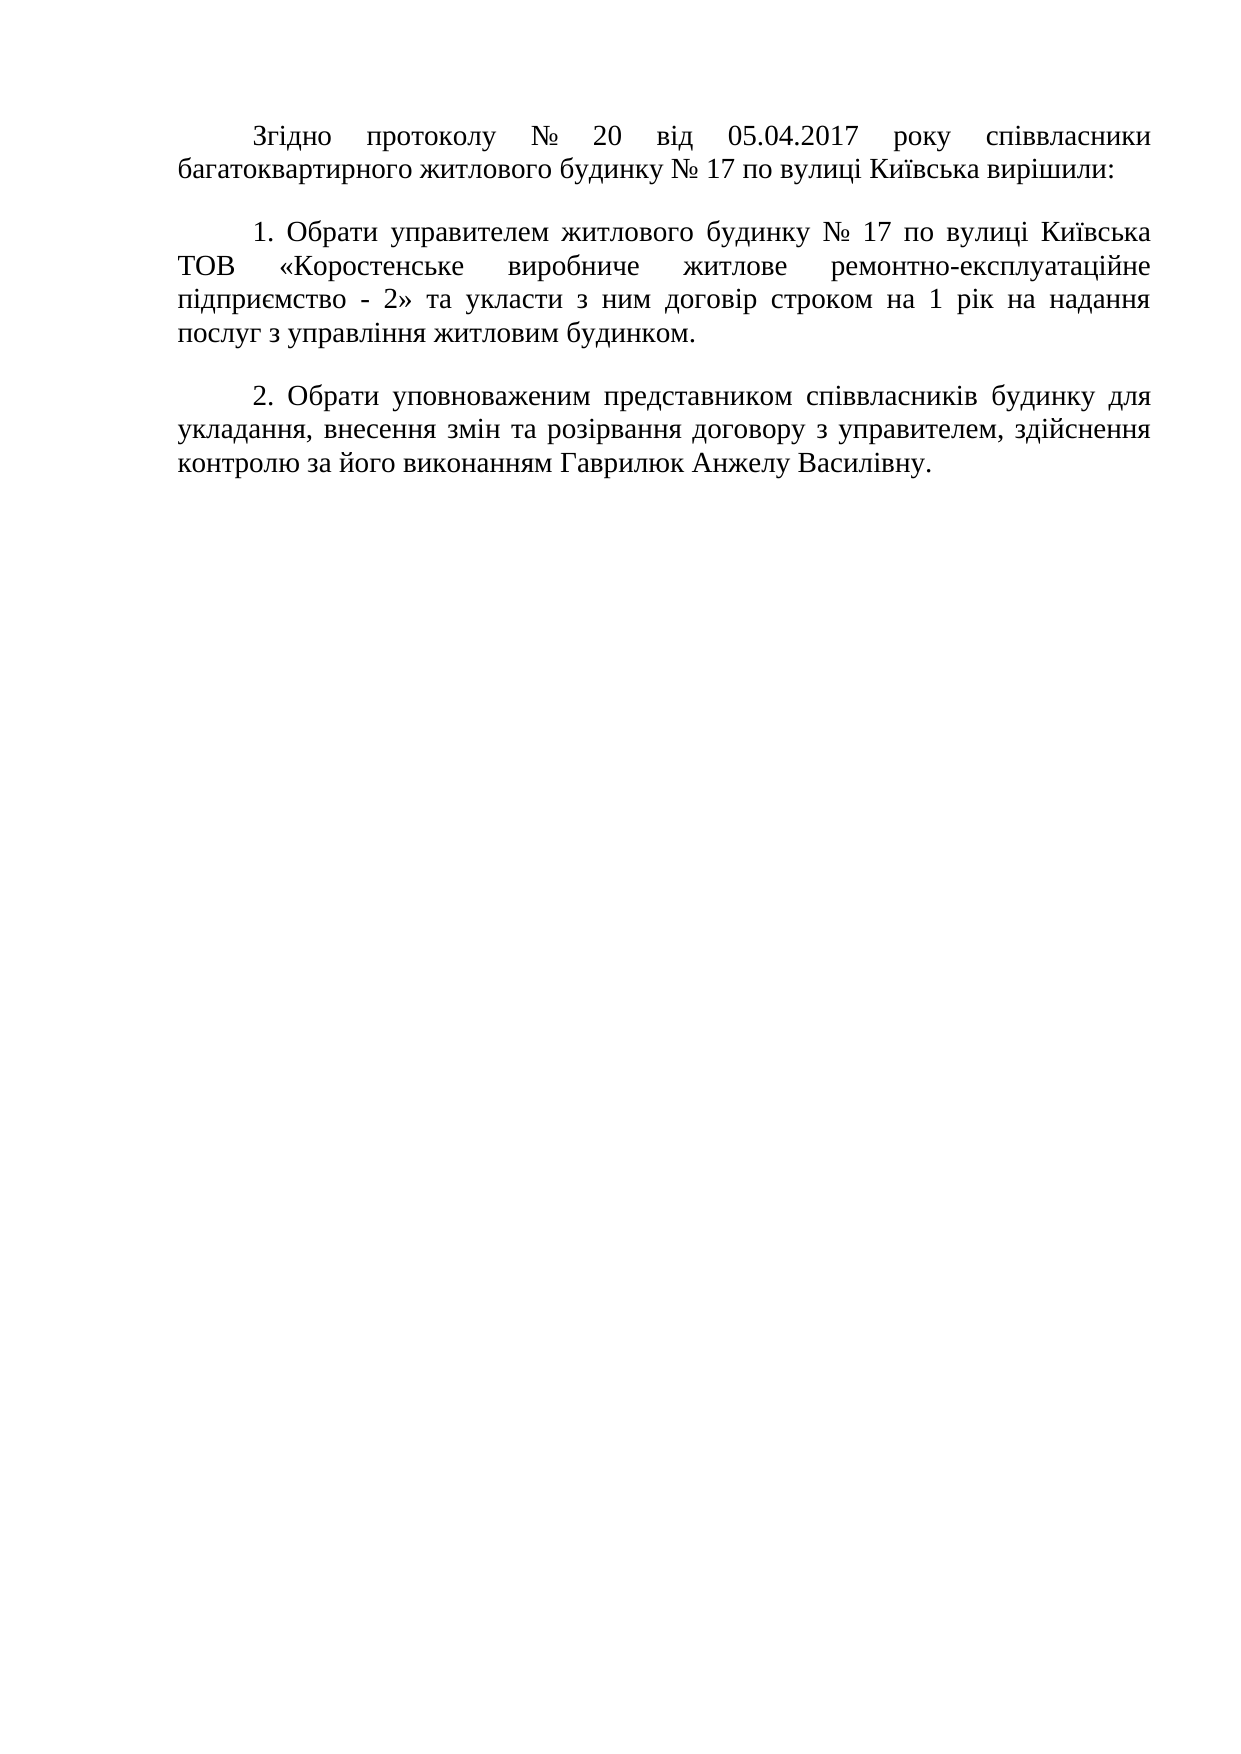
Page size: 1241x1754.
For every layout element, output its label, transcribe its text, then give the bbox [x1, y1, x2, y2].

text 1. Обрати управителем житлового будинку № 17 по вулиці Київська ТОВ «Коростенське виробниче житлове ремонтно-експлуатаційне підприємство - 2» та укласти з ним договір строком на 1 рік на надання послуг з управління житловим будинком. [177, 214, 1152, 348]
text Згідно протоколу № 20 від 05.04.2017 року співвласники багатоквартирного житлового будинку № 17 по вулиці Київська вирішили: [177, 118, 1152, 185]
text 2. Обрати уповноваженим представником співвласників будинку для укладання, внесення змін та розірвання договору з управителем, здійснення контролю за його виконанням Гаврилюк Анжелу Василівну. [177, 378, 1152, 478]
